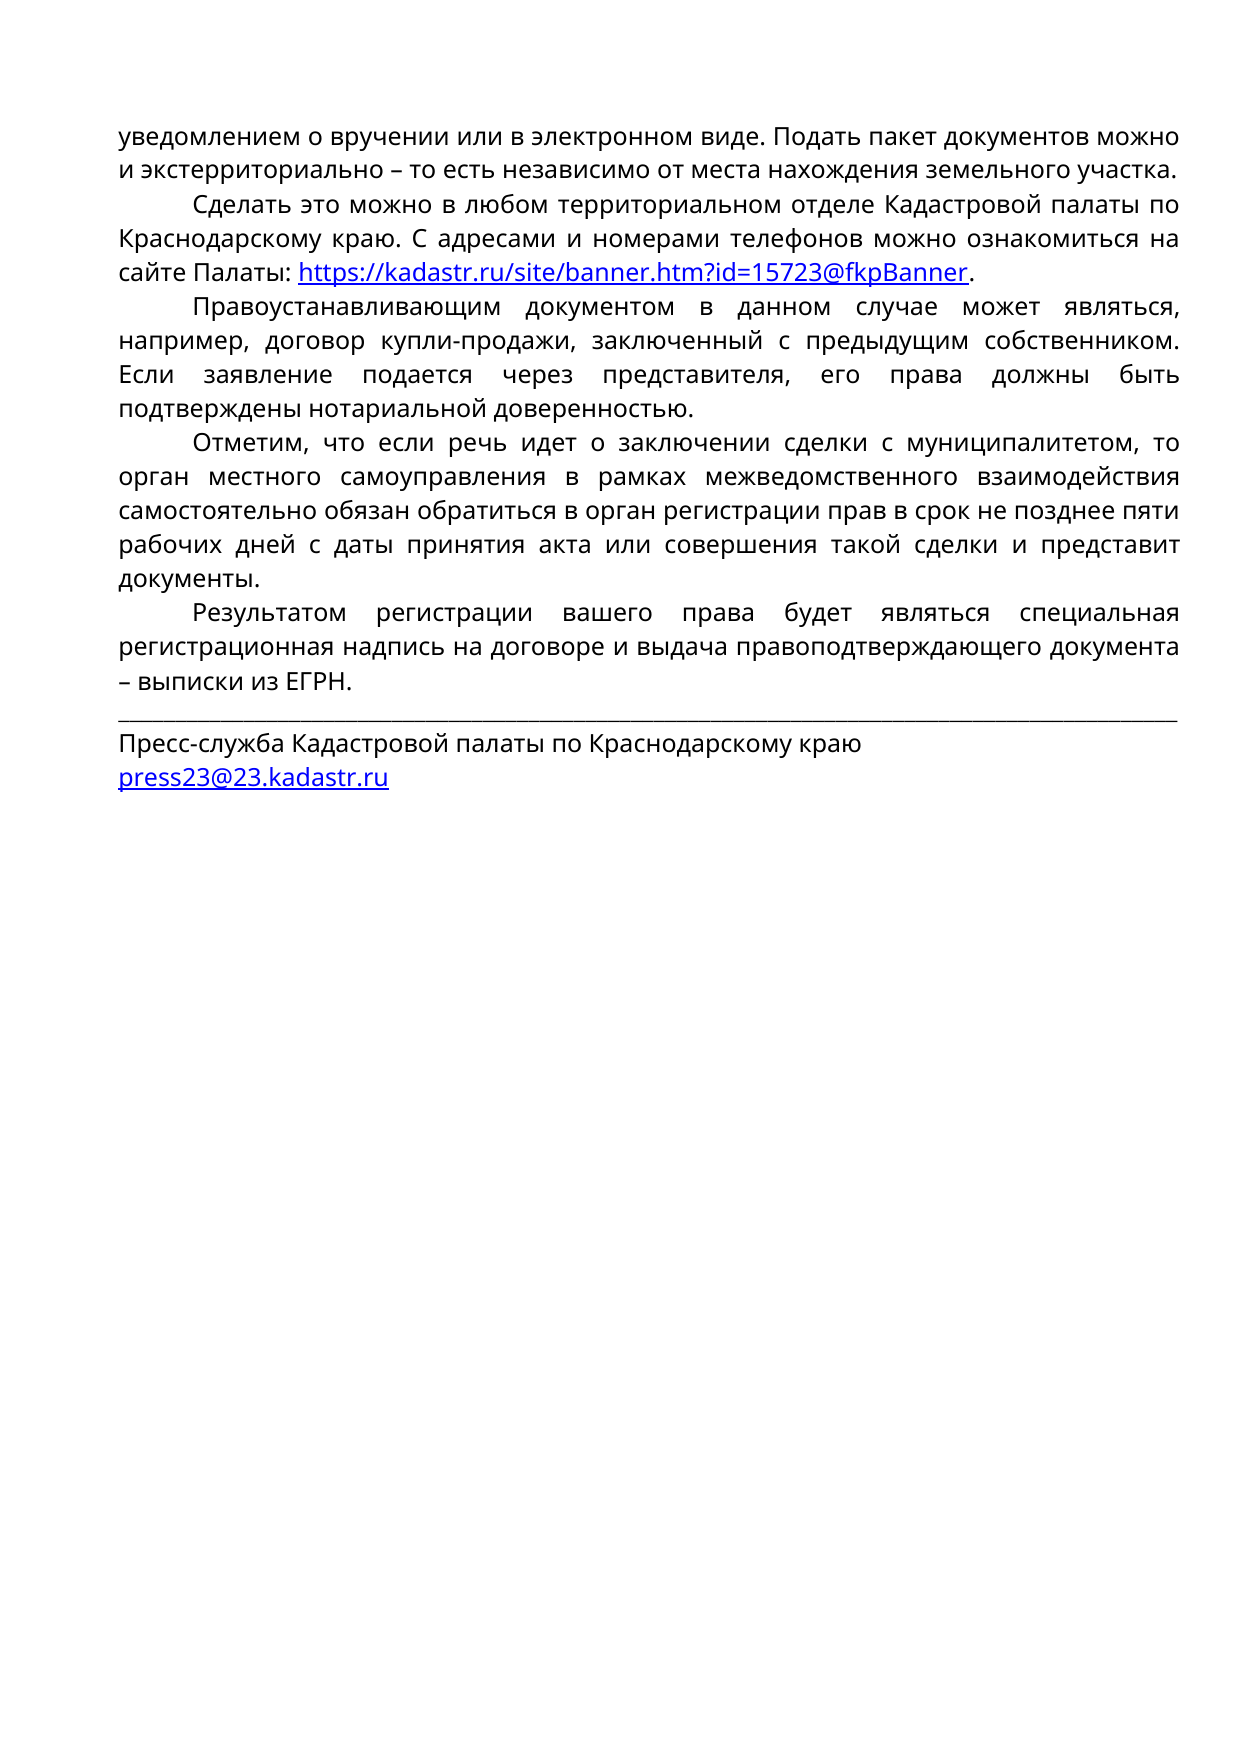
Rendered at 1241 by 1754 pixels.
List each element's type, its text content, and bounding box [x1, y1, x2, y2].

text Сделать это можно в любом территориальном отделе Кадастровой палаты по Краснодарскому краю. С адресами и номерами телефонов можно ознакомиться на сайте Палаты: https://kadastr.ru/site/banner.htm?id=15723@fkpBanner. [118, 186, 1181, 288]
text Отметим, что если речь идет о заключении сделки с муниципалитетом, то орган местного самоуправления в рамках межведомственного взаимодействия самостоятельно обязан обратиться в орган регистрации прав в срок не позднее пяти рабочих дней с даты принятия акта или совершения такой сделки и представит документы. [118, 425, 1181, 595]
text Пресс-служба Кадастровой палаты по Краснодарскому краю [118, 725, 1181, 759]
text Результатом регистрации вашего права будет являться специальная регистрационная надпись на договоре и выдача правоподтверждающего документа – выписки из ЕГРН. [118, 595, 1181, 697]
text _____________________________________________________________________________________________ [118, 697, 1181, 725]
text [118, 118, 1181, 186]
text press23@23.kadastr.ru [118, 759, 1181, 793]
text Правоустанавливающим документом в данном случае может являться, например, договор купли-продажи, заключенный с предыдущим собственником. Если заявление подается через представителя, его права должны быть подтверждены нотариальной доверенностью. [118, 288, 1181, 425]
